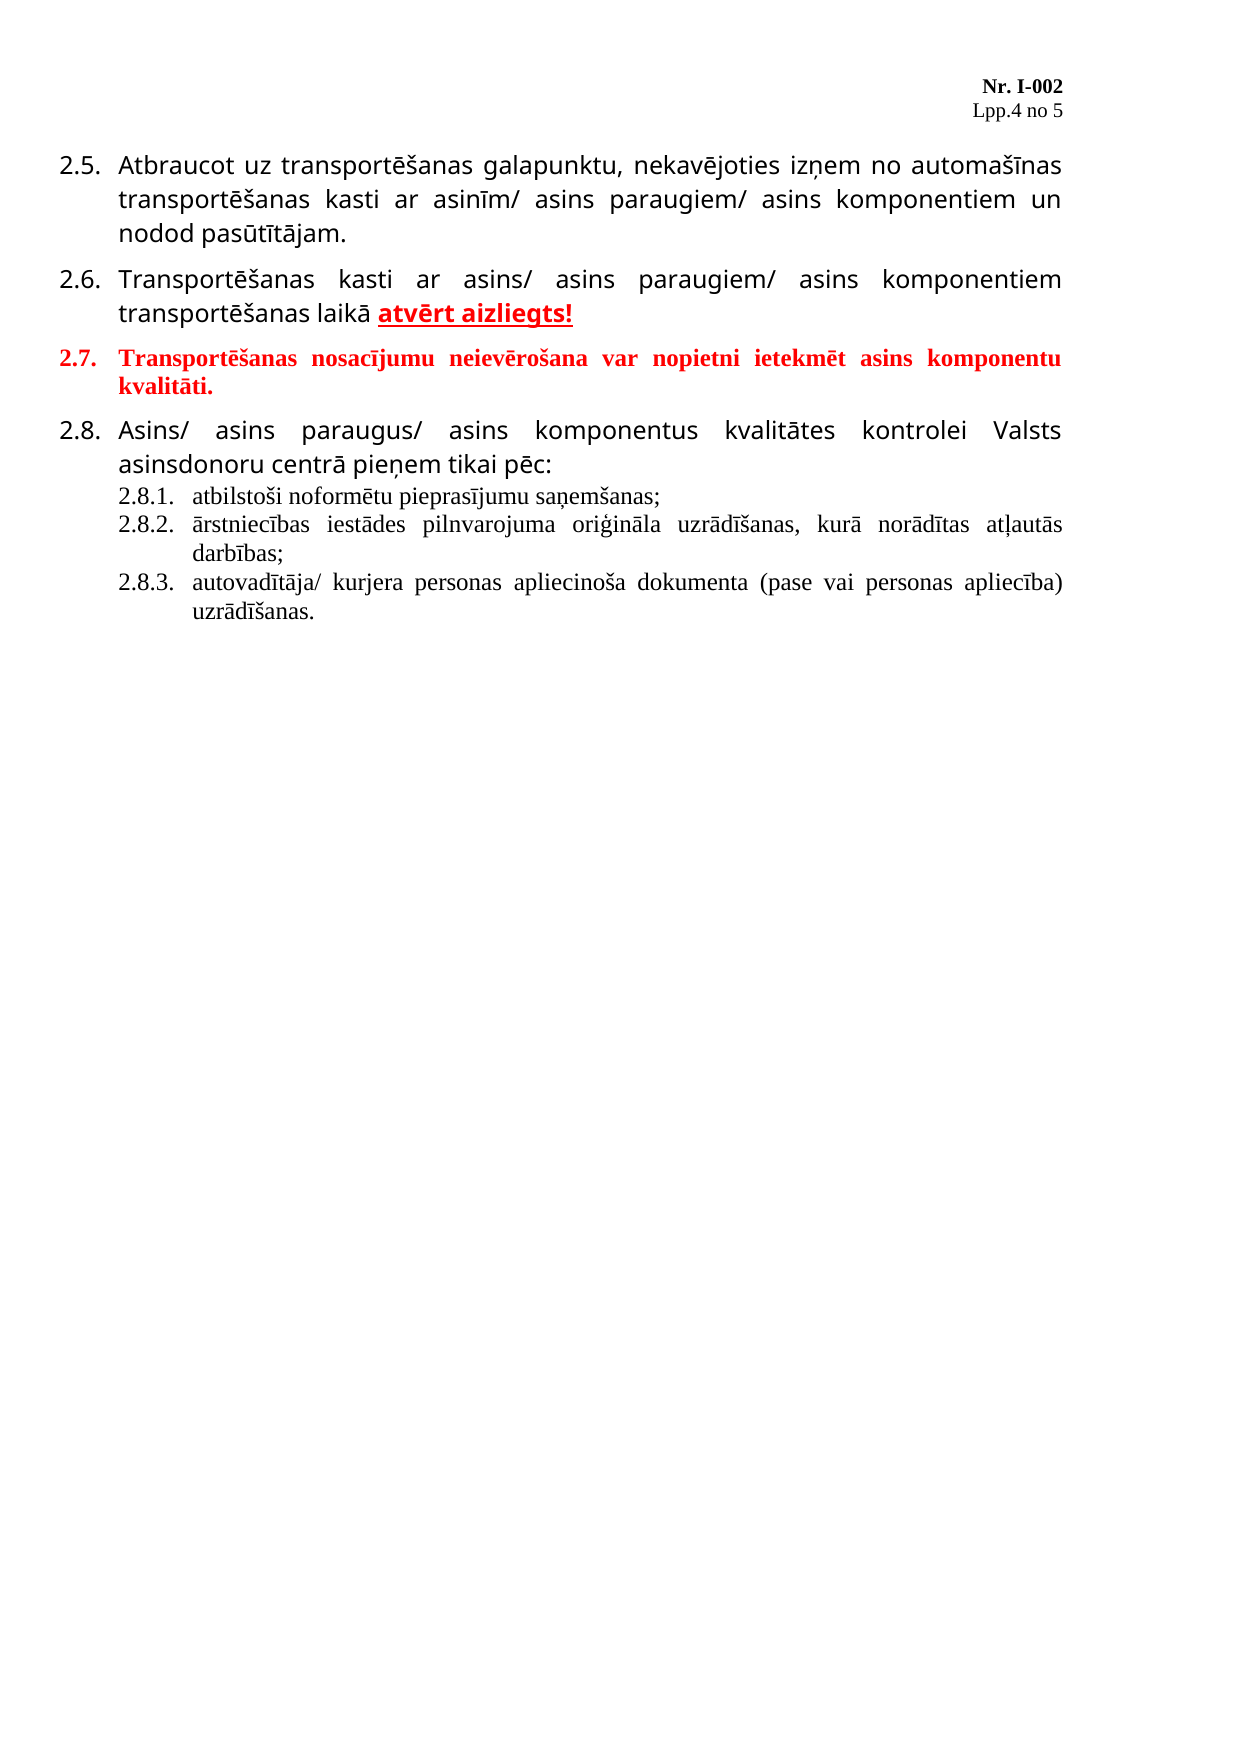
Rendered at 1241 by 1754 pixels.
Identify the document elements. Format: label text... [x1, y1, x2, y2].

list Transportēšanas nosacījumu neievērošana var nopietni ietekmēt asins komponentu kvalitāti. [59, 343, 1063, 400]
list Transportēšanas kasti ar asins/ asins paraugiem/ asins komponentiem transportēšanas laikā atvērt aizliegts! [59, 262, 1063, 330]
list Asins/ asins paraugus/ asins komponentus kvalitātes kontrolei Valsts asinsdonoru centrā pieņem tikai pēc: [59, 413, 1063, 481]
list Atbraucot uz transportēšanas galapunktu, nekavējoties izņem no automašīnas transportēšanas kasti ar asinīm/ asins paraugiem/ asins komponentiem un nodod pasūtītājam. [59, 147, 1063, 249]
list autovadītāja/ kurjera personas apliecinoša dokumenta (pase vai personas apliecība) uzrādīšanas. [118, 567, 1063, 624]
list ārstniecības iestādes pilnvarojuma oriģināla uzrādīšanas, kurā norādītas atļautās darbības; [118, 509, 1063, 567]
list atbilstoši noformētu pieprasījumu saņemšanas; [118, 481, 1063, 509]
